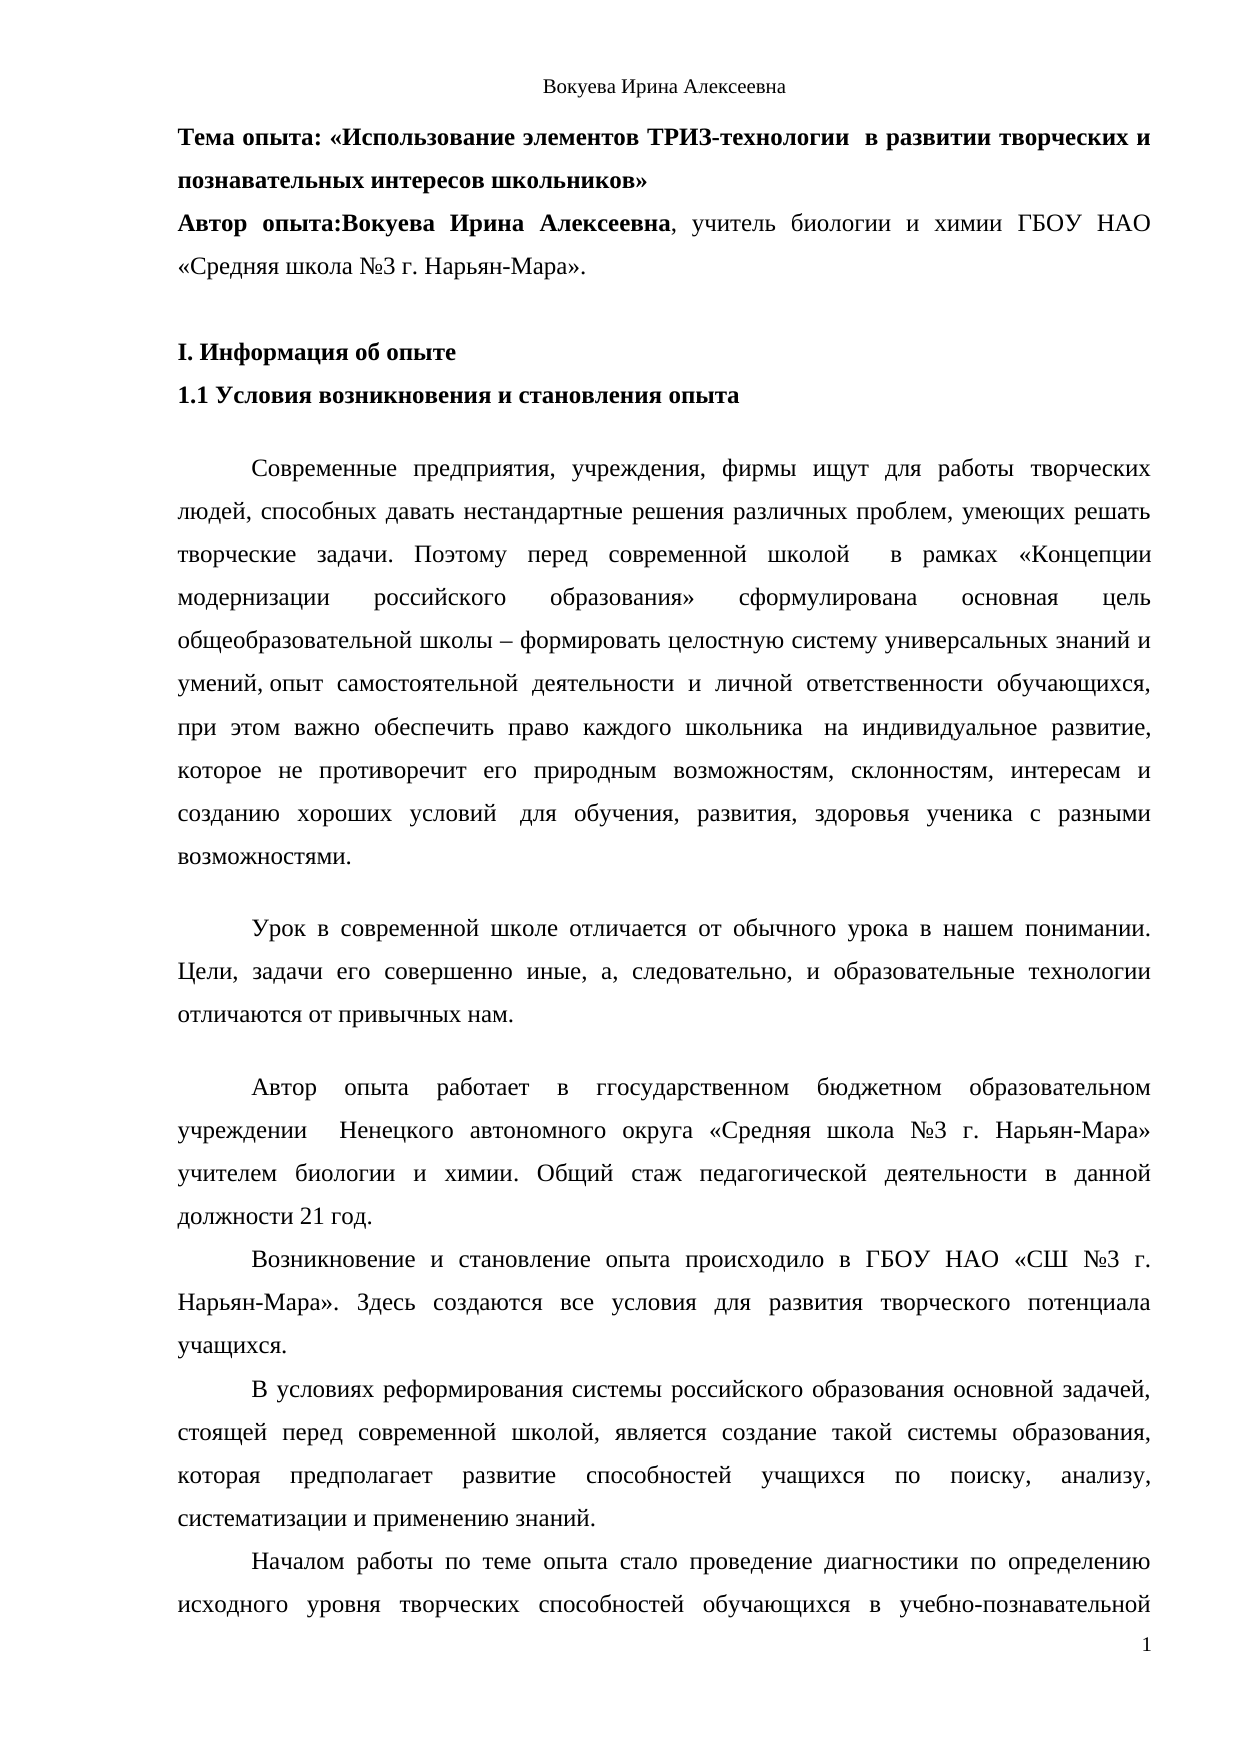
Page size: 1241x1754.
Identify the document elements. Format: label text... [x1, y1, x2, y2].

text Автор опыта работает в ггосударственном бюджетном образовательном учреждении Ненецкого автономного округа «Средняя школа №3 г. Нарьян-Мара» учителем биологии и химии. Общий стаж педагогической деятельности в данной должности 21 год. [177, 1072, 1152, 1230]
text I. Информация об опыте [177, 337, 1152, 366]
text Возникновение и становление опыта происходило в ГБОУ НАО «СШ №3 г. Нарьян-Мара». Здесь создаются все условия для развития творческого потенциала учащихся. [177, 1244, 1152, 1359]
text Автор опыта:Вокуева Ирина Алексеевна, учитель биологии и химии ГБОУ НАО «Средняя школа №3 г. Нарьян-Мара». [177, 208, 1152, 280]
text В условиях реформирования системы российского образования основной задачей, стоящей перед современной школой, является создание такой системы образования, которая предполагает развитие способностей учащихся по поиску, анализу, систематизации и применению знаний. [177, 1374, 1152, 1532]
text 1.1 Условия возникновения и становления опыта [177, 381, 1152, 409]
text Современные предприятия, учреждения, фирмы ищут для работы творческих людей, способных давать нестандартные решения различных проблем, умеющих решать творческие задачи. Поэтому перед современной школой в рамках «Концепции модернизации российского образования» сформулирована основная цель общеобразовательной школы – формировать целостную систему универсальных знаний и умений, опыт самостоятельной деятельности и личной ответственности обучающихся, при этом важно обеспечить право каждого школьника на индивидуальное развитие, которое не противоречит его природным возможностям, склонностям, интересам и созданию хороших условий для обучения, развития, здоровья ученика с разными возможностями. [177, 453, 1152, 870]
text Тема опыта: «Использование элементов ТРИЗ-технологии в развитии творческих и познавательных интересов школьников» [177, 122, 1152, 194]
text Урок в современной школе отличается от обычного урока в нашем понимании. Цели, задачи его совершенно иные, а, следовательно, и образовательные технологии отличаются от привычных нам. [177, 913, 1152, 1028]
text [177, 1546, 1152, 1618]
